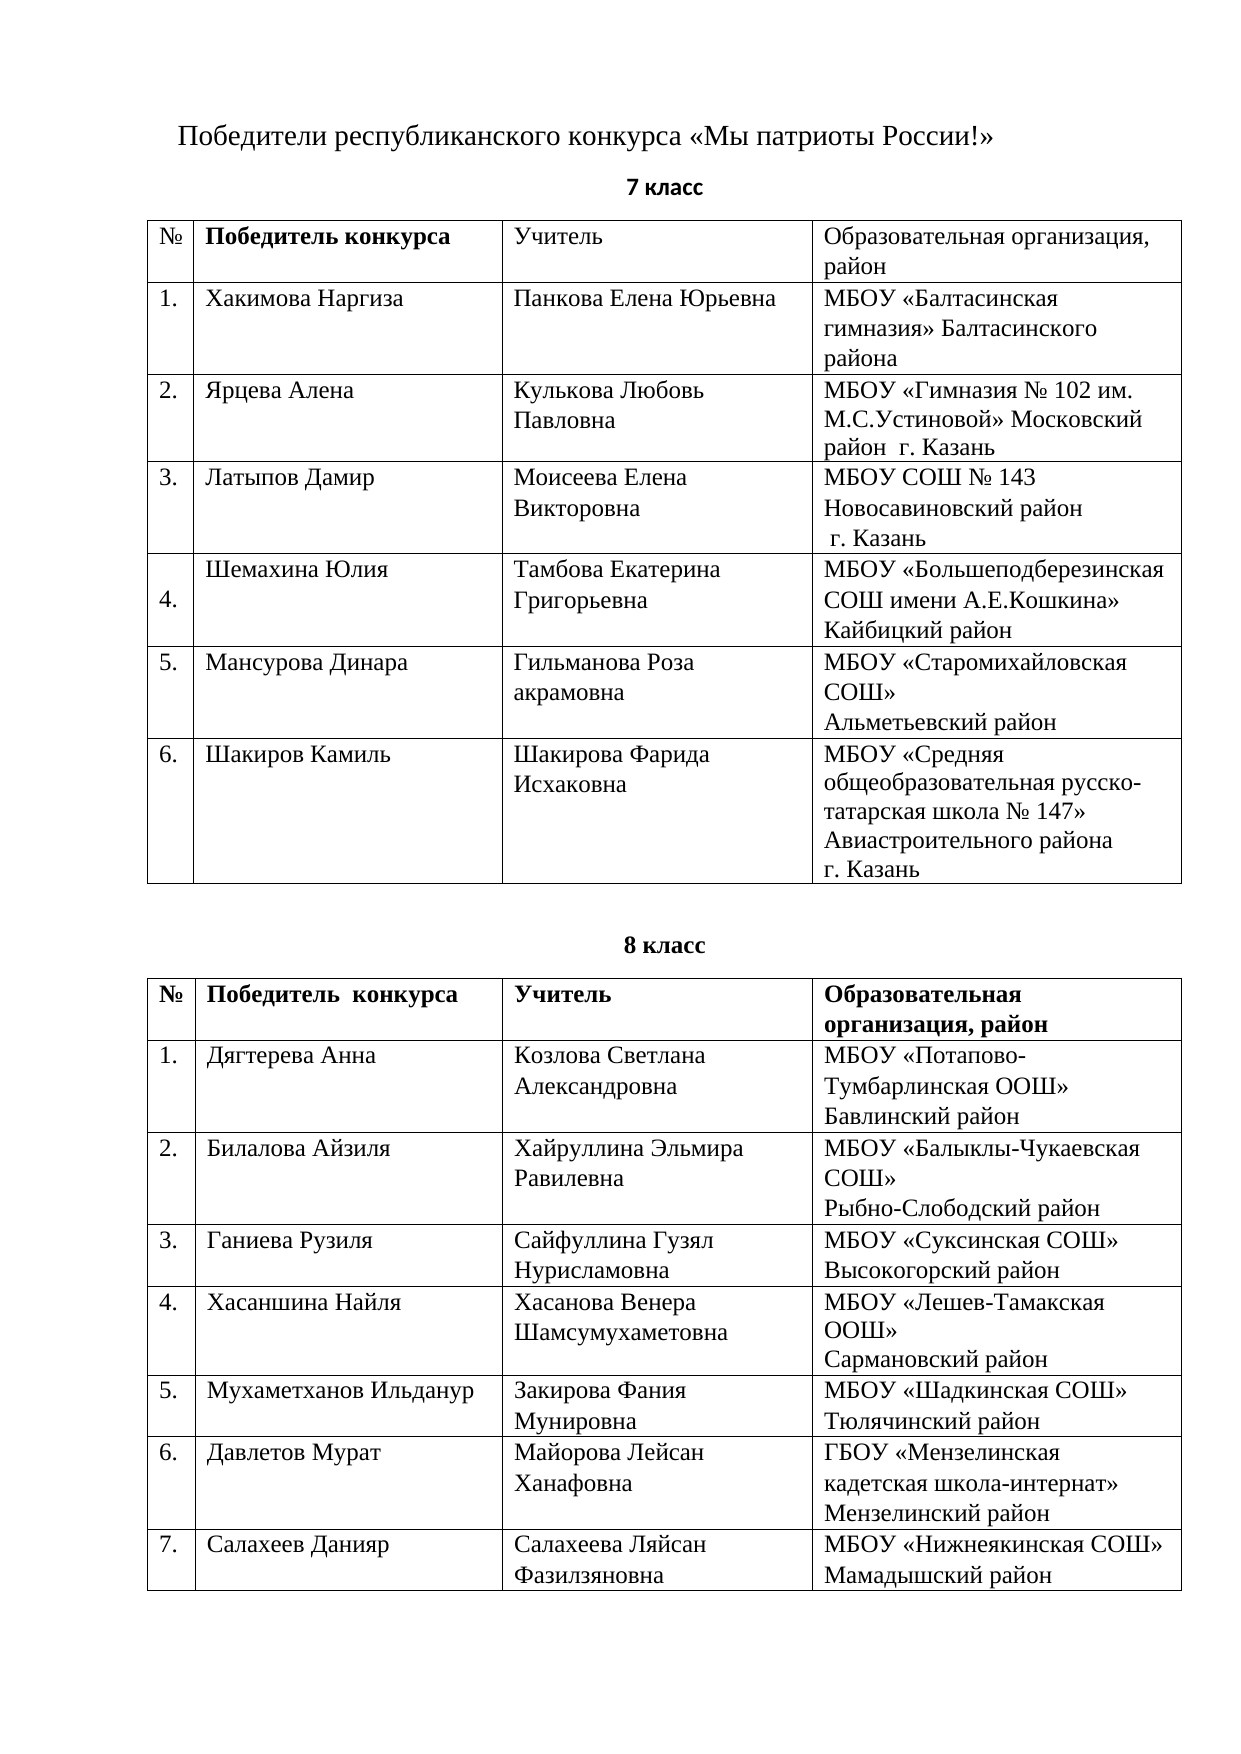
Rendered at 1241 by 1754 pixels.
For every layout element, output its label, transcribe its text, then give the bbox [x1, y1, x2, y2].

table_cell МБОУ «Лешев-Тамакская ООШ» Сармановский район [813, 1287, 1181, 1374]
table_header № [148, 221, 193, 282]
table_cell 7. [148, 1530, 195, 1590]
table_cell 5. [148, 647, 193, 738]
table_cell Шакирова Фарида Исхаковна [503, 739, 812, 882]
table_cell 3. [148, 462, 193, 553]
table_header Образовательная организация, район [813, 221, 1181, 282]
table_cell 2. [148, 1133, 195, 1224]
table_cell 1. [148, 283, 193, 374]
table_cell Моисеева Елена Викторовна [503, 462, 812, 553]
table_cell МБОУ «Шадкинская СОШ» Тюлячинский район [813, 1376, 1181, 1436]
table_cell Шакиров Камиль [194, 739, 502, 882]
table_cell Хасаншина Найля [196, 1287, 502, 1374]
table_cell Гильманова Роза акрамовна [503, 647, 812, 738]
table_cell 4. [148, 1287, 195, 1374]
table_header № [148, 979, 195, 1039]
table_cell Панкова Елена Юрьевна [503, 283, 812, 374]
table_cell 4. [148, 554, 193, 646]
table_cell Мухаметханов Ильданур [196, 1376, 502, 1436]
table_cell 1. [148, 1041, 195, 1132]
table_cell Билалова Айзиля [196, 1133, 502, 1224]
table_cell 6. [148, 1437, 195, 1528]
table_cell Салахеева Ляйсан Фазилзяновна [503, 1530, 812, 1590]
text 7 класс [177, 171, 1152, 201]
table_cell Тамбова Екатерина Григорьевна [503, 554, 812, 646]
table_cell Салахеев Данияр [196, 1530, 502, 1590]
table_cell МБОУ «Средняя общеобразовательная русско-татарская школа № 147» Авиастроительного района г. Казань [813, 739, 1181, 882]
table_cell 5. [148, 1376, 195, 1436]
table_header Образовательная организация, район [813, 979, 1181, 1039]
text Победители республиканского конкурса «Мы патриоты России!» [177, 118, 1152, 152]
text 8 класс [177, 931, 1152, 959]
table_cell Кулькова Любовь Павловна [503, 375, 812, 461]
table_header Победитель конкурса [194, 221, 502, 282]
table_cell МБОУ «Нижнеякинская СОШ» Мамадышский район [813, 1530, 1181, 1590]
table_cell Шемахина Юлия [194, 554, 502, 646]
table_cell Латыпов Дамир [194, 462, 502, 553]
table_header Победитель конкурса [196, 979, 502, 1039]
table_cell МБОУ «Балыклы-Чукаевская СОШ» Рыбно-Слободский район [813, 1133, 1181, 1224]
table_cell 2. [148, 375, 193, 461]
table_cell Хакимова Наргиза [194, 283, 502, 374]
table_cell МБОУ «Старомихайловская СОШ» Альметьевский район [813, 647, 1181, 738]
table_cell МБОУ «Гимназия № 102 им. М.С.Устиновой» Московский район г. Казань [813, 375, 1181, 461]
table_cell Хайруллина Эльмира Равилевна [503, 1133, 812, 1224]
table_cell Козлова Светлана Александровна [503, 1041, 812, 1132]
table_cell Ярцева Алена [194, 375, 502, 461]
table_header Учитель [503, 221, 812, 282]
table_cell Мансурова Динара [194, 647, 502, 738]
table_cell МБОУ «Потапово-Тумбарлинская ООШ» Бавлинский район [813, 1041, 1181, 1132]
table_cell Закирова Фания Мунировна [503, 1376, 812, 1436]
table_cell Хасанова Венера Шамсумухаметовна [503, 1287, 812, 1374]
table_cell МБОУ «Суксинская СОШ» Высокогорский район [813, 1225, 1181, 1286]
table_cell Дягтерева Анна [196, 1041, 502, 1132]
table_cell 3. [148, 1225, 195, 1286]
table_cell Давлетов Мурат [196, 1437, 502, 1528]
table_cell 6. [148, 739, 193, 882]
table_cell Ганиева Рузиля [196, 1225, 502, 1286]
table_cell МБОУ СОШ № 143 Новосавиновский район г. Казань [813, 462, 1181, 553]
table_cell МБОУ «Балтасинская гимназия» Балтасинского района [813, 283, 1181, 374]
table_cell ГБОУ «Мензелинская кадетская школа-интернат» Мензелинский район [813, 1437, 1181, 1528]
table_cell МБОУ «Большеподберезинская СОШ имени А.Е.Кошкина» Кайбицкий район [813, 554, 1181, 646]
table_cell Майорова Лейсан Ханафовна [503, 1437, 812, 1528]
table_cell Сайфуллина Гузял Нурисламовна [503, 1225, 812, 1286]
table_header Учитель [503, 979, 812, 1039]
